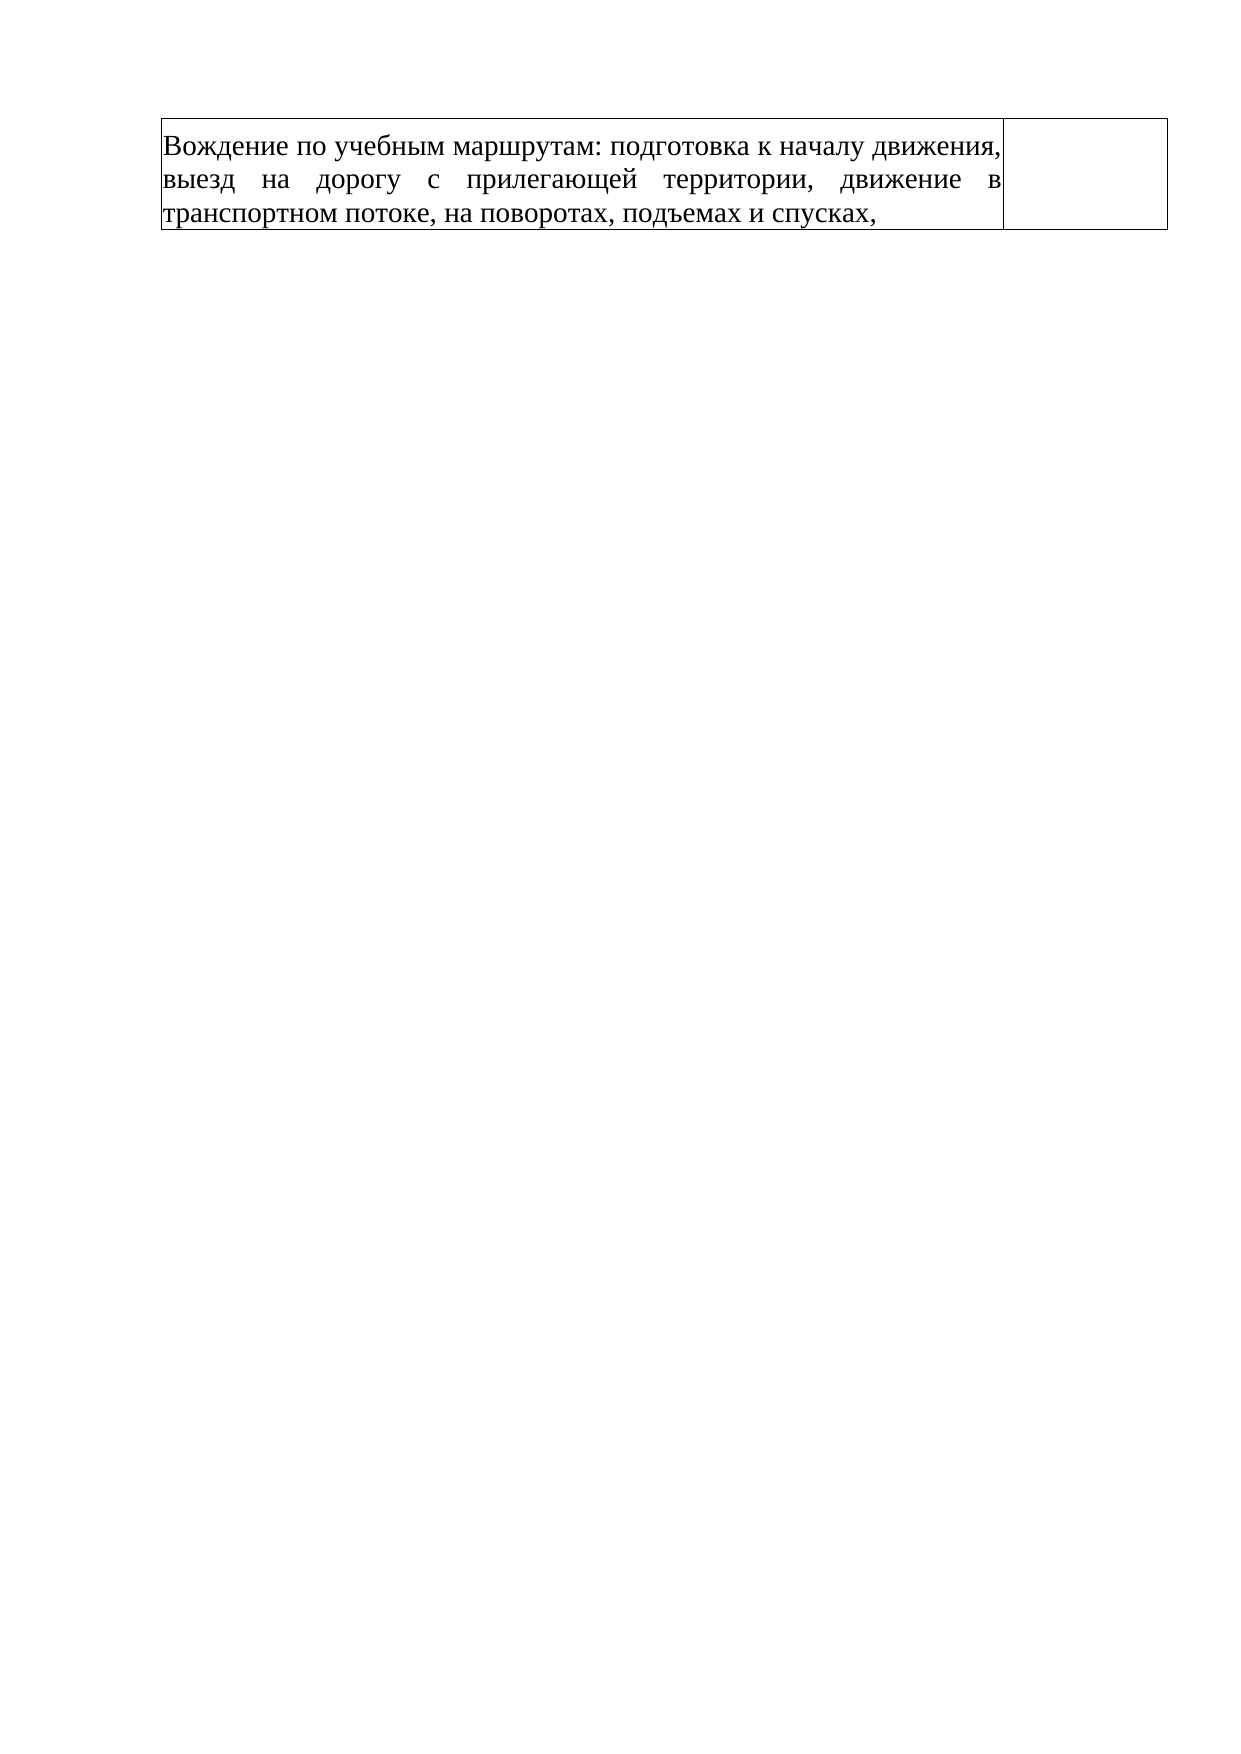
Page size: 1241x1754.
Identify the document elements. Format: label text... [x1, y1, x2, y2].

table_cell [1004, 119, 1167, 229]
table_cell Вождение по учебным маршрутам: подготовка к началу движения, выезд на дорогу с прилегающей территории, движение в транспортном потоке, на поворотах, подъемах и спусках, [162, 119, 1003, 229]
